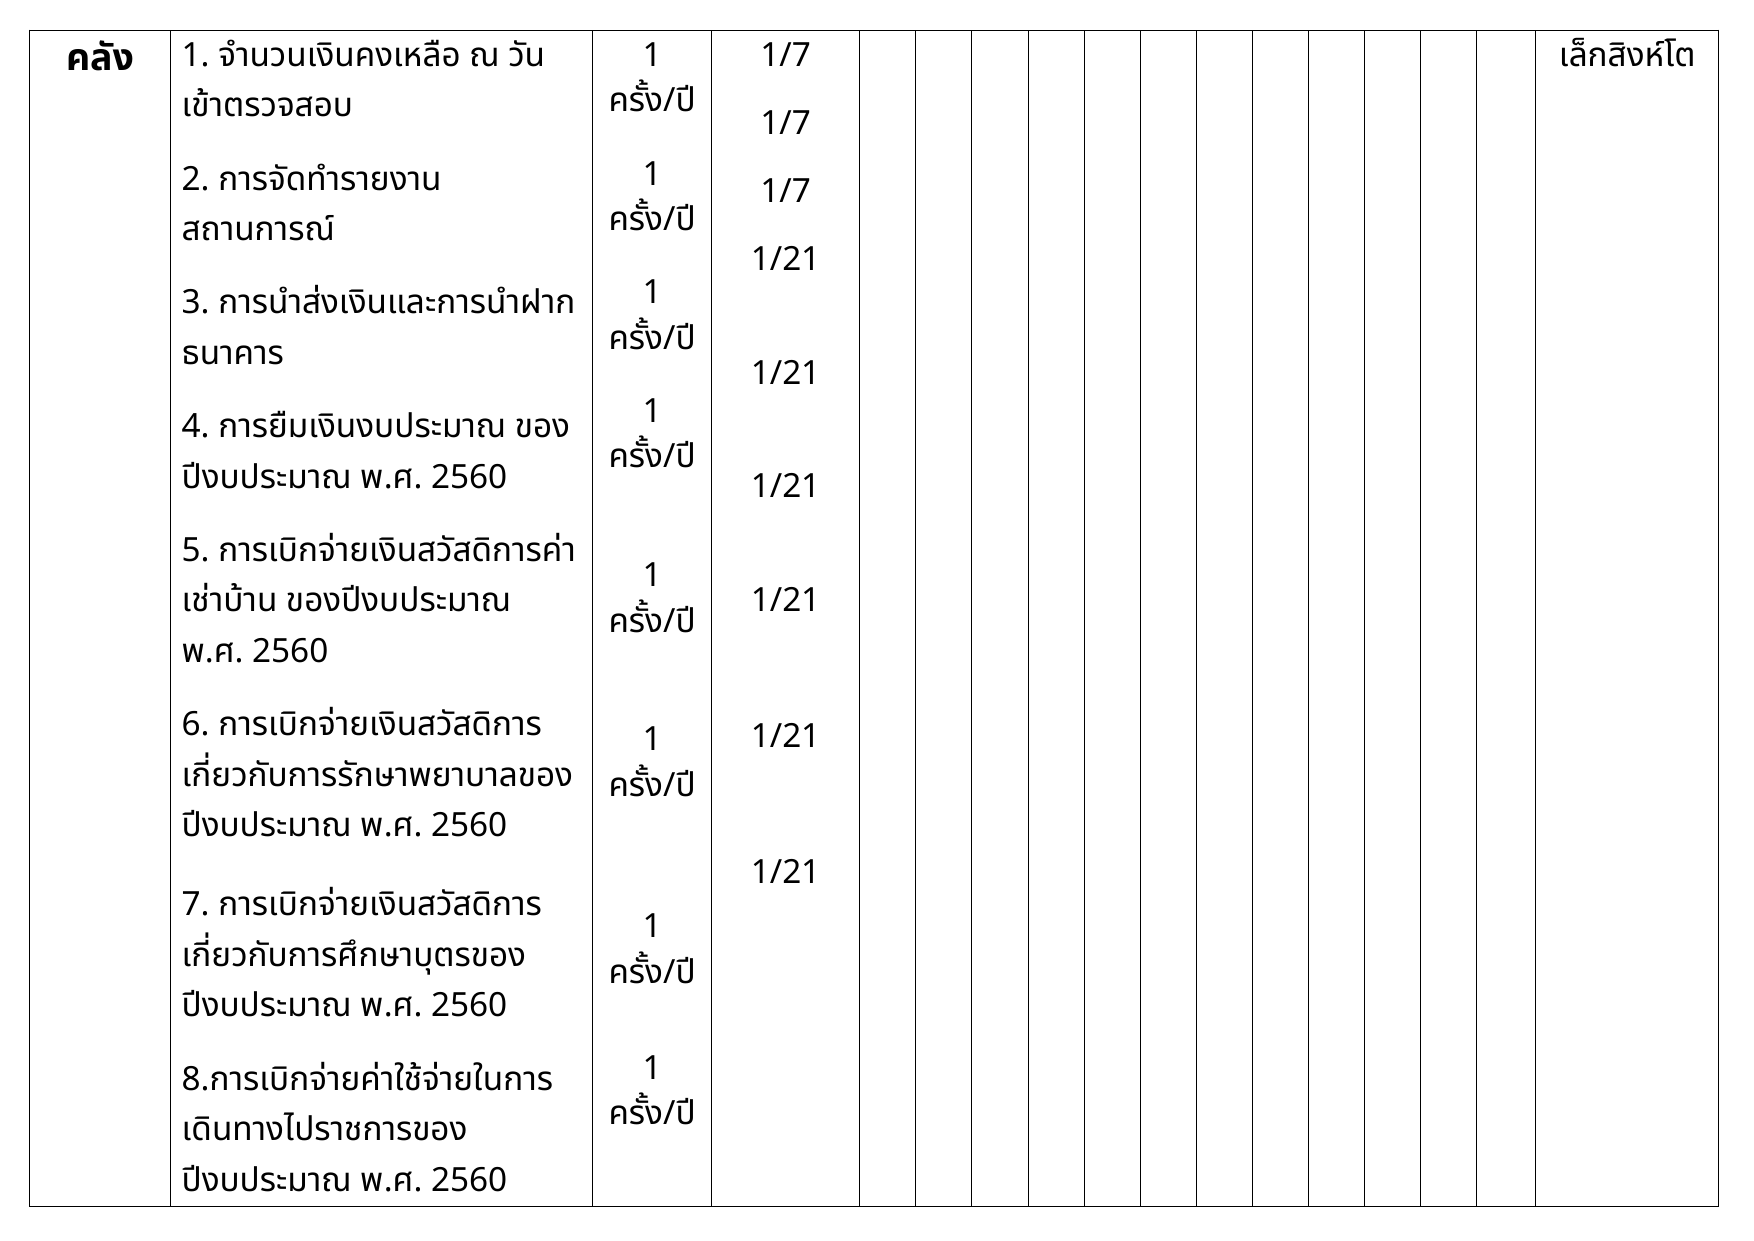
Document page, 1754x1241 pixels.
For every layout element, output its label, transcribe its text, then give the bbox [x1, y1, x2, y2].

table_cell [860, 31, 915, 1206]
table_cell [1477, 31, 1535, 1206]
table_cell กองคลัง [30, 31, 170, 1206]
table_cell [1536, 31, 1718, 1206]
table_cell [916, 31, 971, 1206]
table_cell [1421, 31, 1476, 1206]
table_cell [1141, 31, 1196, 1206]
table_cell [1029, 31, 1084, 1206]
table_cell [972, 31, 1028, 1206]
table_cell [1197, 31, 1252, 1206]
table_cell [1365, 31, 1420, 1206]
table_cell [171, 31, 592, 1206]
table_cell [1253, 31, 1308, 1206]
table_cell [712, 31, 859, 1206]
table_cell [1085, 31, 1140, 1206]
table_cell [593, 31, 711, 1206]
table_cell [1309, 31, 1364, 1206]
